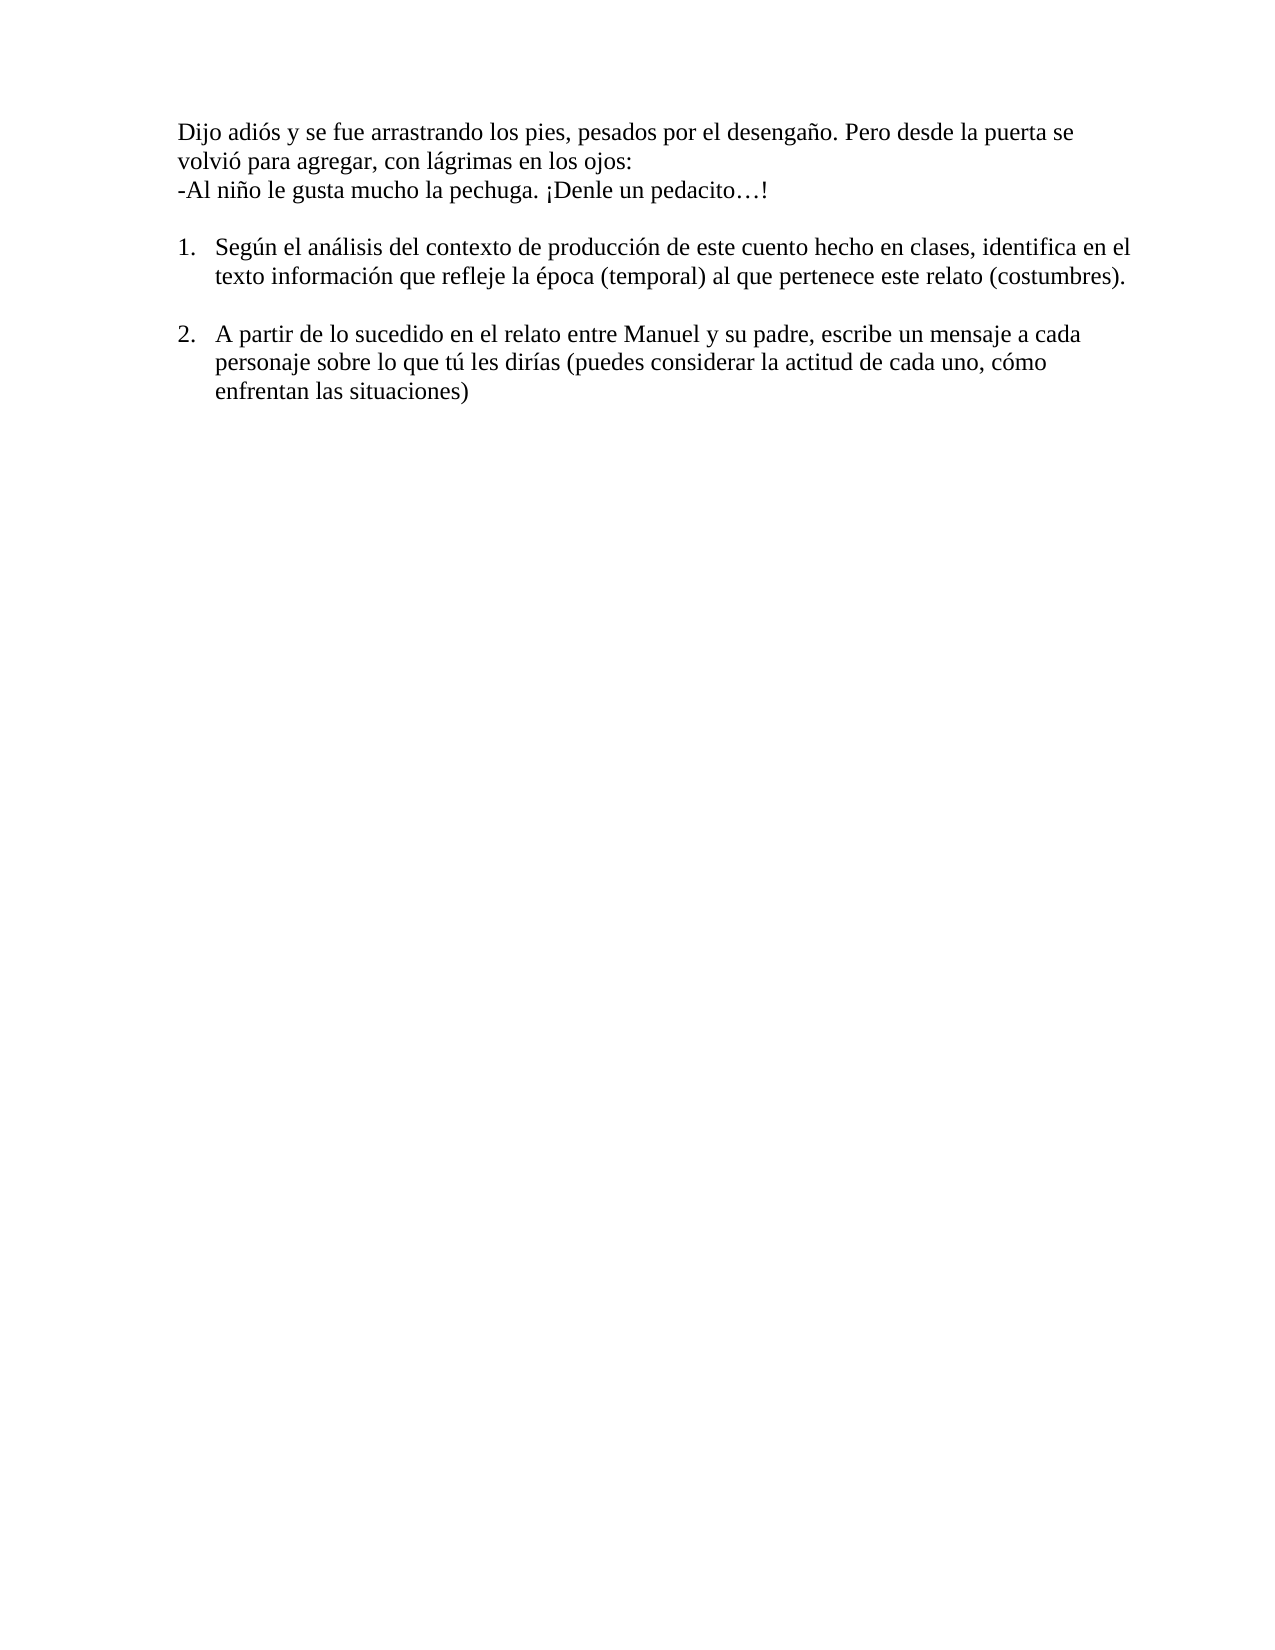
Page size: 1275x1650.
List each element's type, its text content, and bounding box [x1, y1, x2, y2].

text Dijo adiós y se fue arrastrando los pies, pesados por el desengaño. Pero desde la puerta se volvió para agregar, con lágrimas en los ojos: [177, 117, 1137, 175]
text -Al niño le gusta mucho la pechuga. ¡Denle un pedacito…! [177, 175, 1137, 204]
list Según el análisis del contexto de producción de este cuento hecho en clases, identifica en el texto información que refleje la época (temporal) al que pertenece este relato (costumbres). [177, 232, 1137, 290]
list A partir de lo sucedido en el relato entre Manuel y su padre, escribe un mensaje a cada personaje sobre lo que tú les dirías (puedes considerar la actitud de cada uno, cómo enfrentan las situaciones) [177, 319, 1137, 405]
